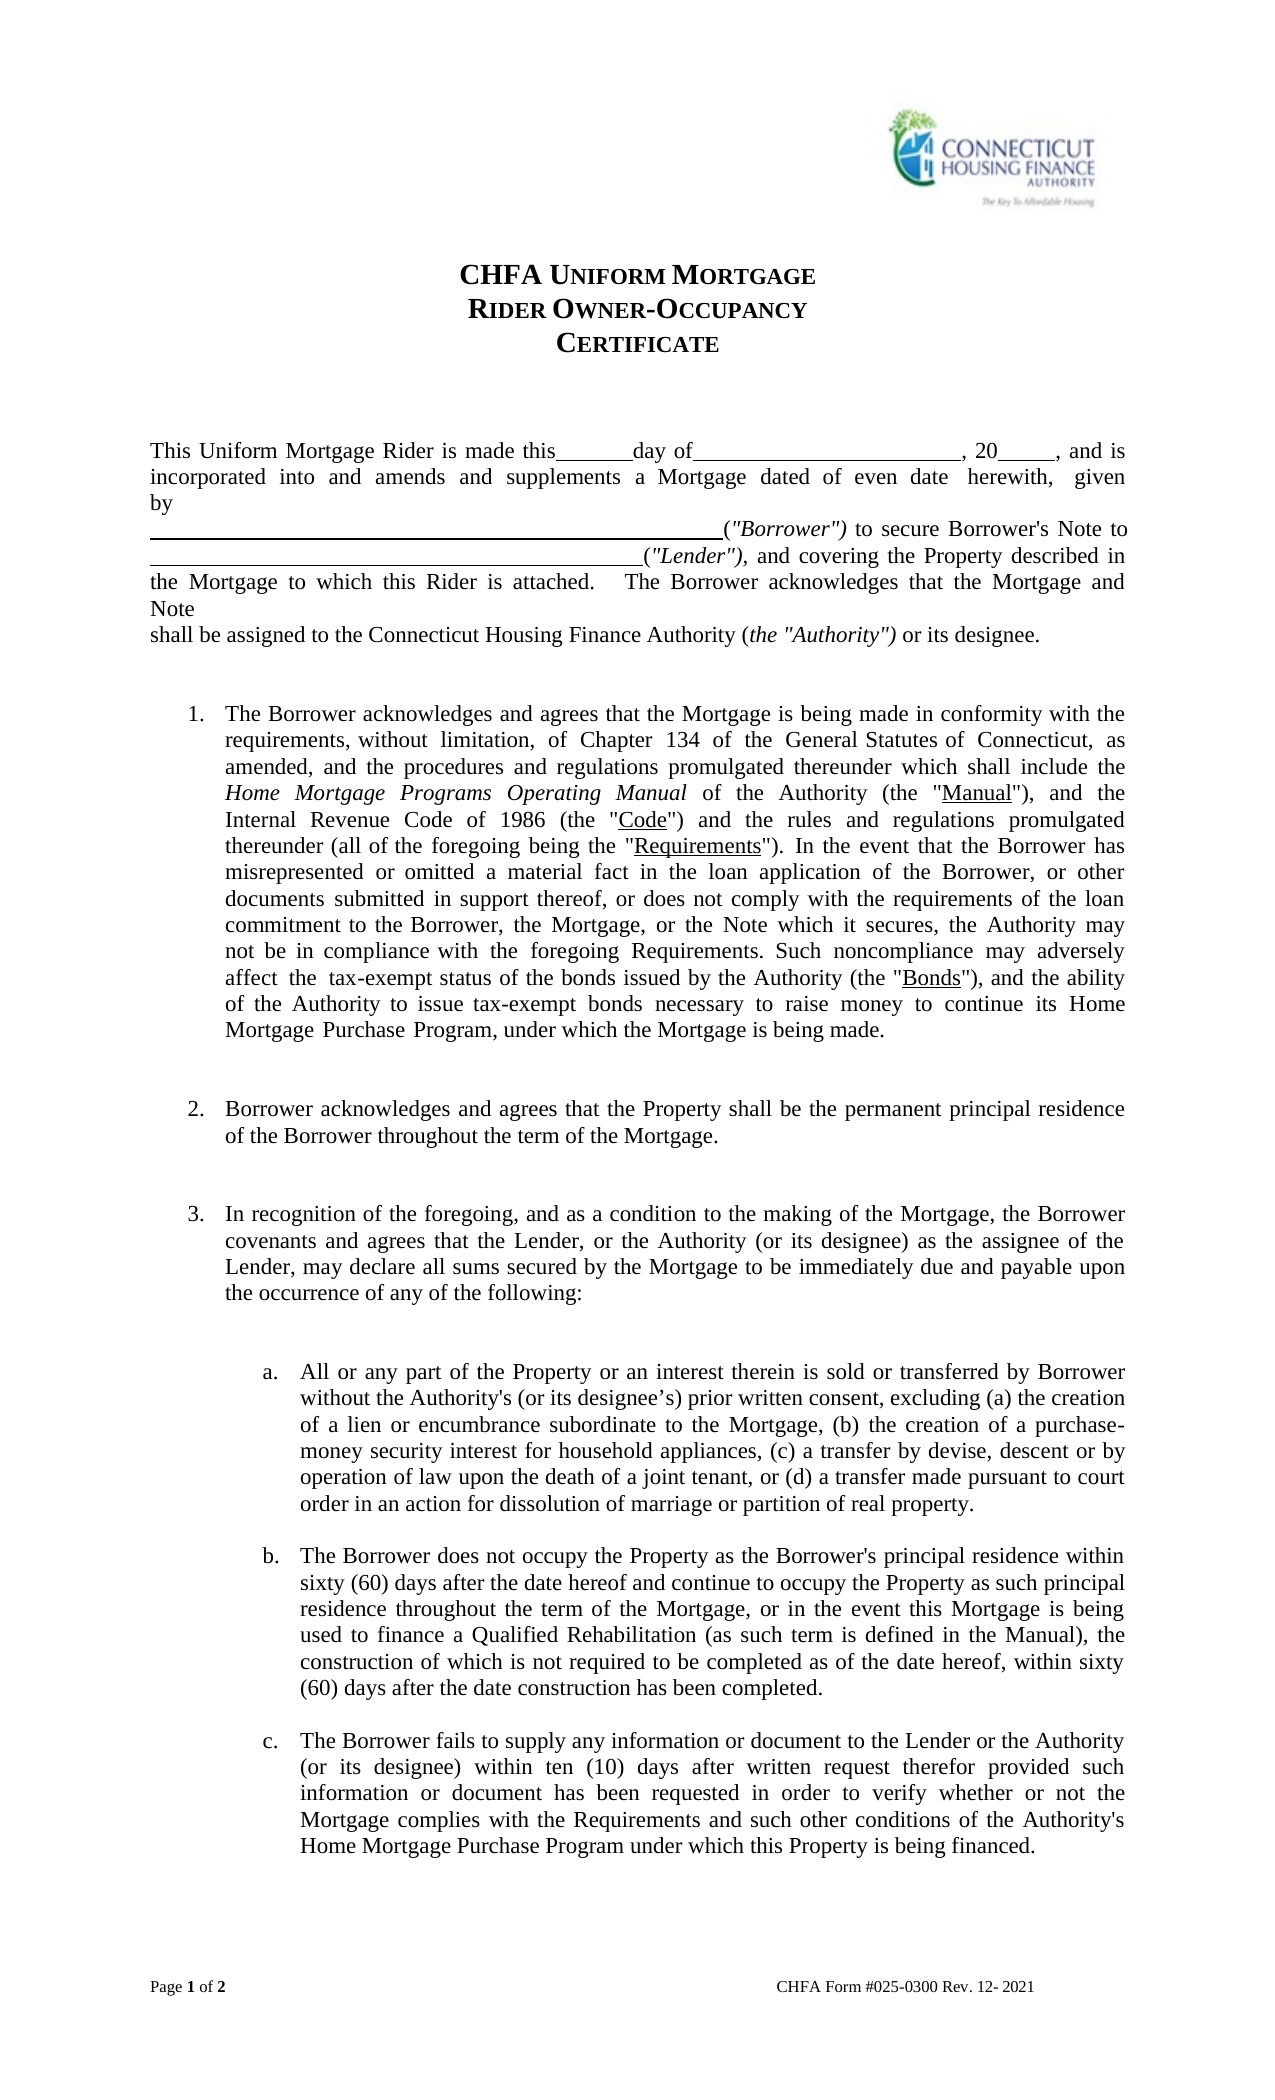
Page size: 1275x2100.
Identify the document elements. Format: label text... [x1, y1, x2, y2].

list The Borrower acknowledges and agrees that the Mortgage is being made in conformity with the requirements, without limitation, of Chapter 134 of the General Statutes of Connecticut, as amended, and the procedures and regulations promulgated thereunder which shall include the Home Mortgage Programs Operating Manual of the Authority (the "Manual"), and the Internal Revenue Code of 1986 (the "Code") and the rules and regulations promulgated thereunder (all of the foregoing being the "Requirements"). In the event that the Borrower has misrepresented or omitted a material fact in the loan application of the Borrower, or other documents submitted in support thereof, or does not comply with the requirements of the loan commitment to the Borrower, the Mortgage, or the Note which it secures, the Authority may not be in compliance with the foregoing Requirements. Such noncompliance may adversely affect the tax-exempt status of the bonds issued by the Authority (the "Bonds"), and the ability of the Authority to issue tax-exempt bonds necessary to raise money to continue its Home Mortgage Purchase Program, under which the Mortgage is being made. [187, 700, 1125, 1043]
list All or any part of the Property or an interest therein is sold or transferred by Borrower without the Authority's (or its designee’s) prior written consent, excluding (a) the creation of a lien or encumbrance subordinate to the Mortgage, (b) the creation of a purchase- money security interest for household appliances, (c) a transfer by devise, descent or by operation of law upon the death of a joint tenant, or (d) a transfer made pursuant to court order in an action for dissolution of marriage or partition of real property. [262, 1358, 1126, 1516]
text (60) days after the date construction has been completed. [300, 1674, 1137, 1700]
text shall be assigned to the Connecticut Housing Finance Authority (the "Authority") or its designee. [150, 622, 1137, 647]
list The Borrower does not occupy the Property as the Borrower's principal residence within sixty (60) days after the date hereof and continue to occupy the Property as such principal residence throughout the term of the Mortgage, or in the event this Mortgage is being used to finance a Qualified Rehabilitation (as such term is defined in the Manual), the construction of which is not required to be completed as of the date hereof, within sixty [262, 1542, 1125, 1674]
list In recognition of the foregoing, and as a condition to the making of the Mortgage, the Borrower covenants and agrees that the Lender, or the Authority (or its designee) as the assignee of the Lender, may declare all sums secured by the Mortgage to be immediately due and payable upon the occurrence of any of the following: [187, 1201, 1125, 1305]
list The Borrower fails to supply any information or document to the Lender or the Authority (or its designee) within ten (10) days after written request therefor provided such information or document has been requested in order to verify whether or not the Mortgage complies with the Requirements and such other conditions of the Authority's Home Mortgage Purchase Program under which this Property is being financed. [262, 1727, 1125, 1858]
text ("Borrower") to secure Borrower's Note to [150, 516, 1137, 542]
text ("Lender"), and covering the Property described in the Mortgage to which this Rider is attached. The Borrower acknowledges that the Mortgage and Note [150, 542, 1125, 622]
text CHFA UNIFORM MORTGAGE RIDER OWNER-OCCUPANCY CERTIFICATE [418, 258, 857, 358]
list Borrower acknowledges and agrees that the Property shall be the permanent principal residence of the Borrower throughout the term of the Mortgage. [187, 1096, 1125, 1148]
picture [870, 88, 1113, 225]
text This Uniform Mortgage Rider is made this day of , 20 , and is incorporated into and amends and supplements a Mortgage dated of even date herewith, given by [150, 437, 1125, 516]
